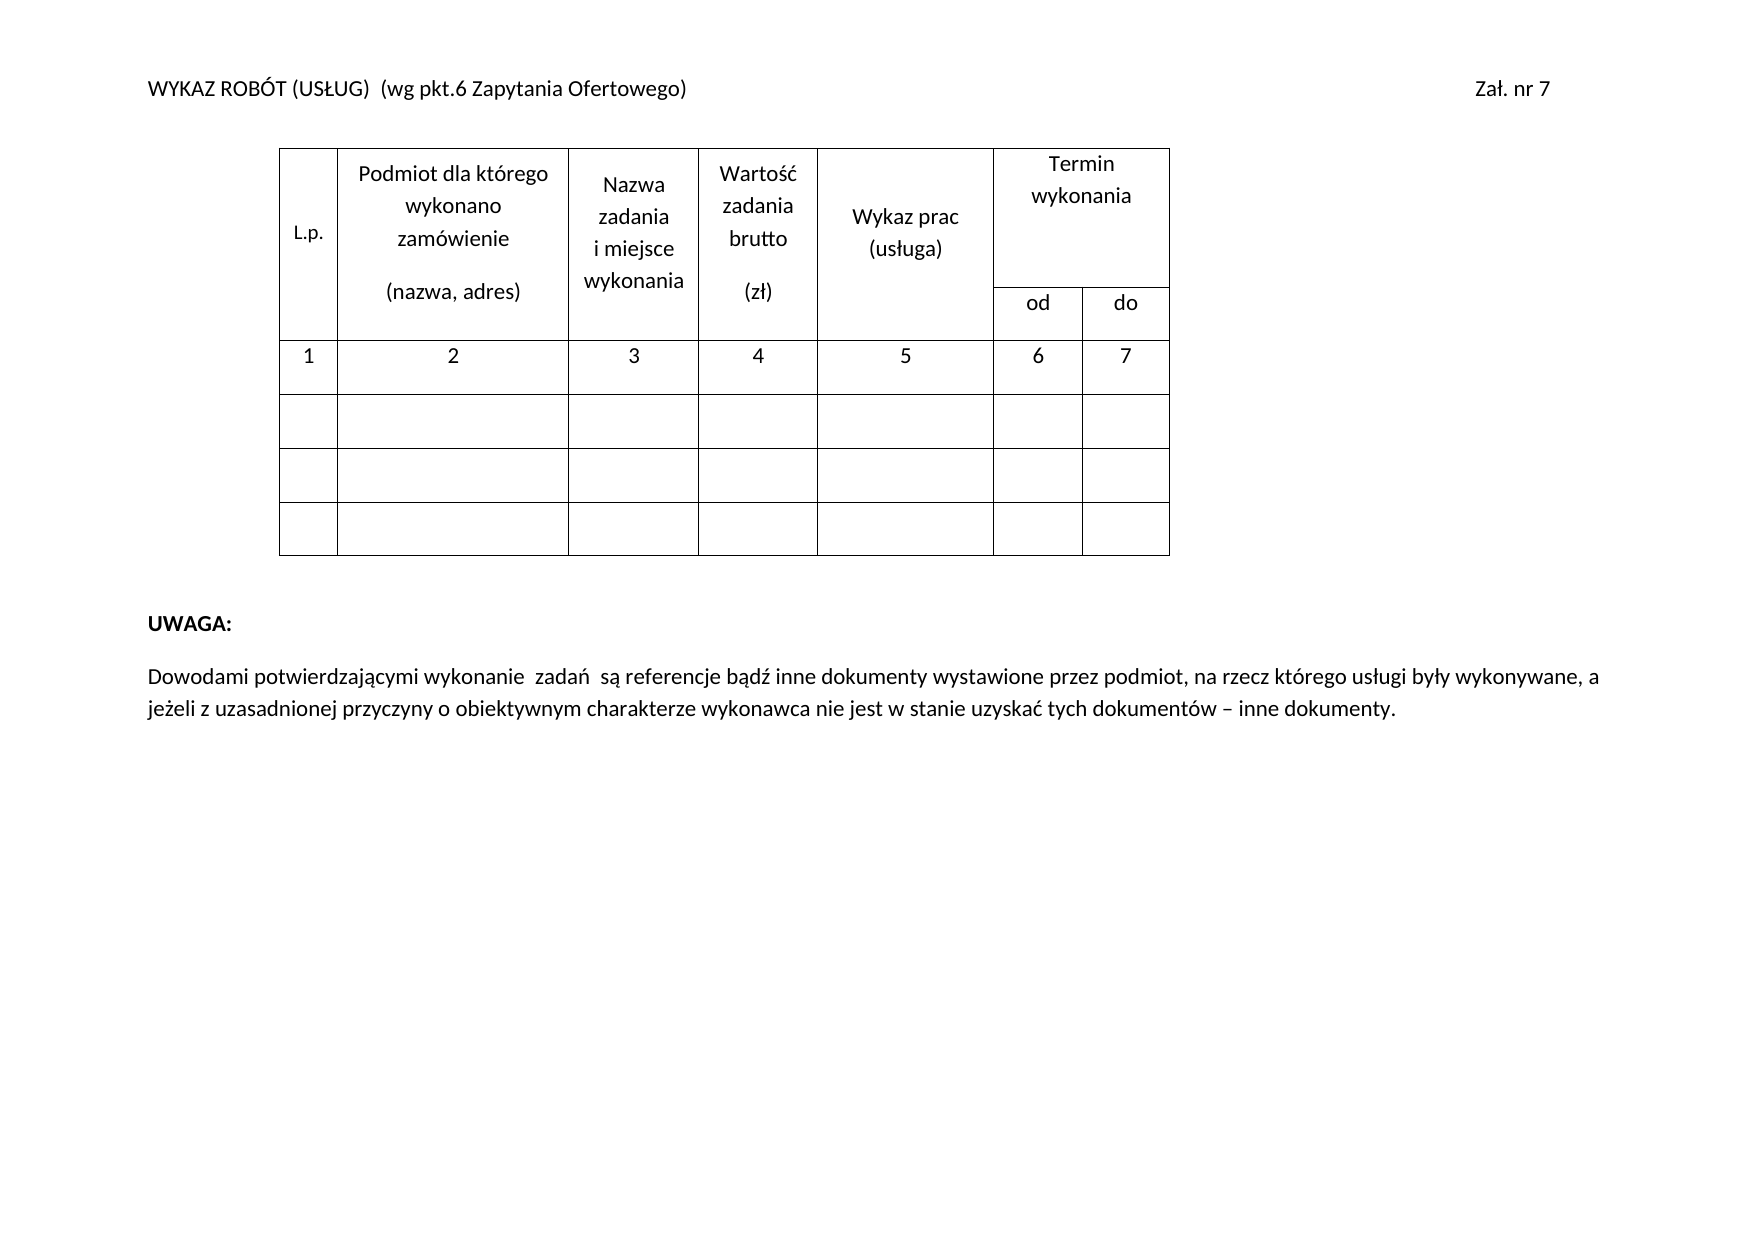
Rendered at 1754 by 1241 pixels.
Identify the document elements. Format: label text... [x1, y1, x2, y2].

table_cell 6 [994, 341, 1082, 394]
table_cell 5 [818, 341, 993, 394]
table_cell do [1083, 288, 1169, 340]
table_cell [994, 449, 1082, 502]
table_cell [280, 449, 337, 502]
table_cell [818, 449, 993, 502]
table_header Nazwa zadania i miejsce wykonania [569, 149, 698, 340]
table_cell [338, 449, 568, 502]
table_cell [280, 395, 337, 448]
table_header Termin wykonania [994, 149, 1169, 287]
table_cell [699, 395, 817, 448]
table_cell 4 [699, 341, 817, 394]
table_cell 7 [1083, 341, 1169, 394]
table_cell 2 [338, 341, 568, 394]
table_cell [1083, 395, 1169, 448]
text Dowodami potwierdzającymi wykonanie zadań są referencje bądź inne dokumenty wystawione przez podmiot, na rzecz którego usługi były wykonywane, a jeżeli z uzasadnionej przyczyny o obiektywnym charakterze wykonawca nie jest w stanie uzyskać tych dokumentów – inne dokumenty. [148, 662, 1606, 723]
table_cell [1083, 449, 1169, 502]
table_cell [818, 395, 993, 448]
table_header Podmiot dla którego wykonano zamówienie (nazwa, adres) [338, 149, 568, 340]
table_cell [699, 503, 817, 555]
table_cell [1083, 503, 1169, 555]
table_cell [569, 395, 698, 448]
table_cell [699, 449, 817, 502]
table_cell [338, 395, 568, 448]
table_cell [338, 503, 568, 555]
table_cell [994, 503, 1082, 555]
table_cell [818, 503, 993, 555]
table_header Wykaz prac (usługa) [818, 149, 993, 340]
table_cell [994, 395, 1082, 448]
table_cell od [994, 288, 1082, 340]
text UWAGA: [148, 609, 1606, 637]
table_cell [280, 503, 337, 555]
table_cell 1 [280, 341, 337, 394]
table_cell 3 [569, 341, 698, 394]
table_header L.p. [280, 149, 337, 340]
table_cell [569, 449, 698, 502]
table_cell [569, 503, 698, 555]
table_header Wartość zadania brutto (zł) [699, 149, 817, 340]
